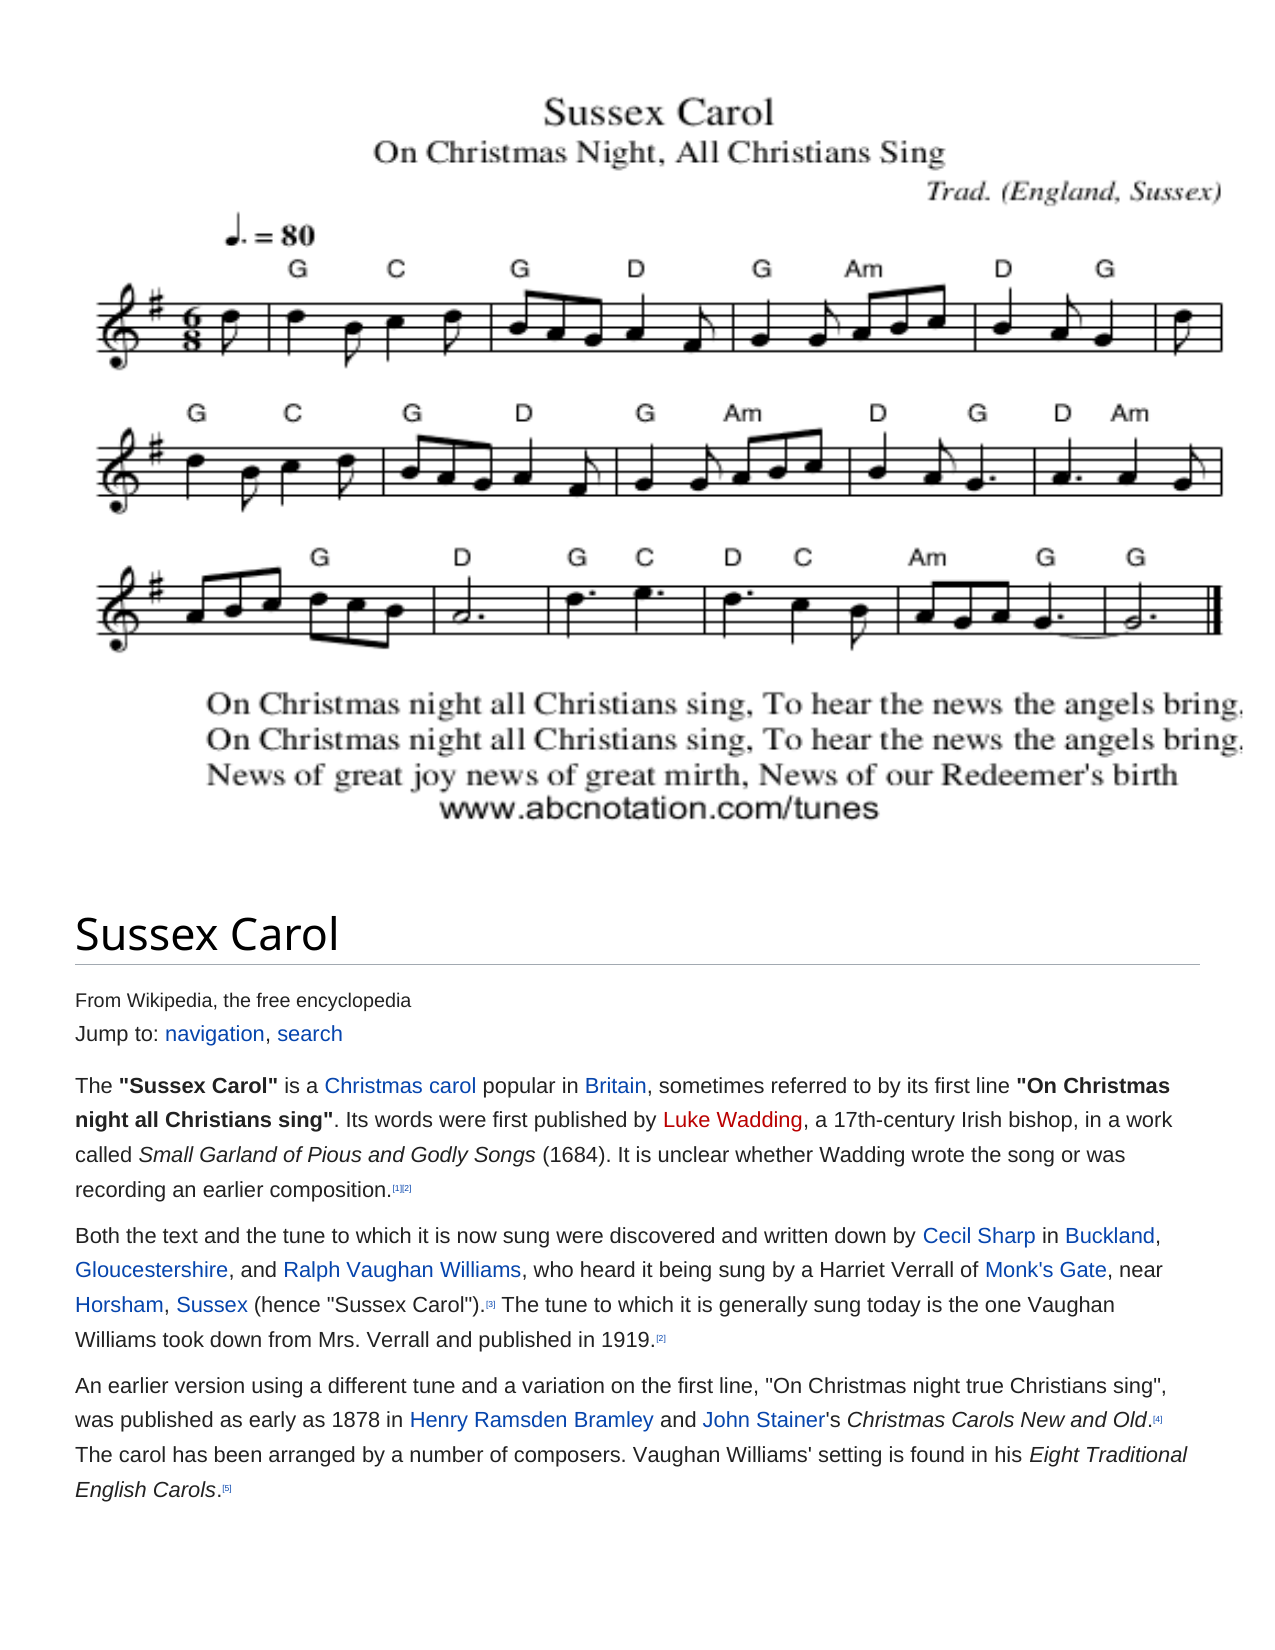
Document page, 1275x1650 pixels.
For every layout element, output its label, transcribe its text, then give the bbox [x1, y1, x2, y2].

text Both the text and the tune to which it is now sung were discovered and written down by Cecil Sharp in Buckland, Gloucestershire, and Ralph Vaughan Williams, who heard it being sung by a Harriet Verrall of Monk's Gate, near Horsham, Sussex (hence "Sussex Carol").[3] The tune to which it is generally sung today is the one Vaughan Williams took down from Mrs. Verrall and published in 1919.[2] [75, 1213, 1200, 1352]
text Jump to: navigation, search [75, 1011, 1200, 1046]
picture [75, 75, 1243, 837]
text From Wikipedia, the free encyclopedia [75, 977, 1200, 1011]
text Sussex Carol [75, 903, 1200, 964]
text The "Sussex Carol" is a Christmas carol popular in Britain, sometimes referred to by its first line "On Christmas night all Christians sing". Its words were first published by Luke Wadding, a 17th-century Irish bishop, in a work called Small Garland of Pious and Godly Songs (1684). It is unclear whether Wadding wrote the song or was recording an earlier composition.[1][2] [75, 1063, 1200, 1202]
text An earlier version using a different tune and a variation on the first line, "On Christmas night true Christians sing", was published as early as 1878 in Henry Ramsden Bramley and John Stainer's Christmas Carols New and Old.[4] The carol has been arranged by a number of composers. Vaughan Williams' setting is found in his Eight Traditional English Carols.[5] [75, 1363, 1200, 1502]
